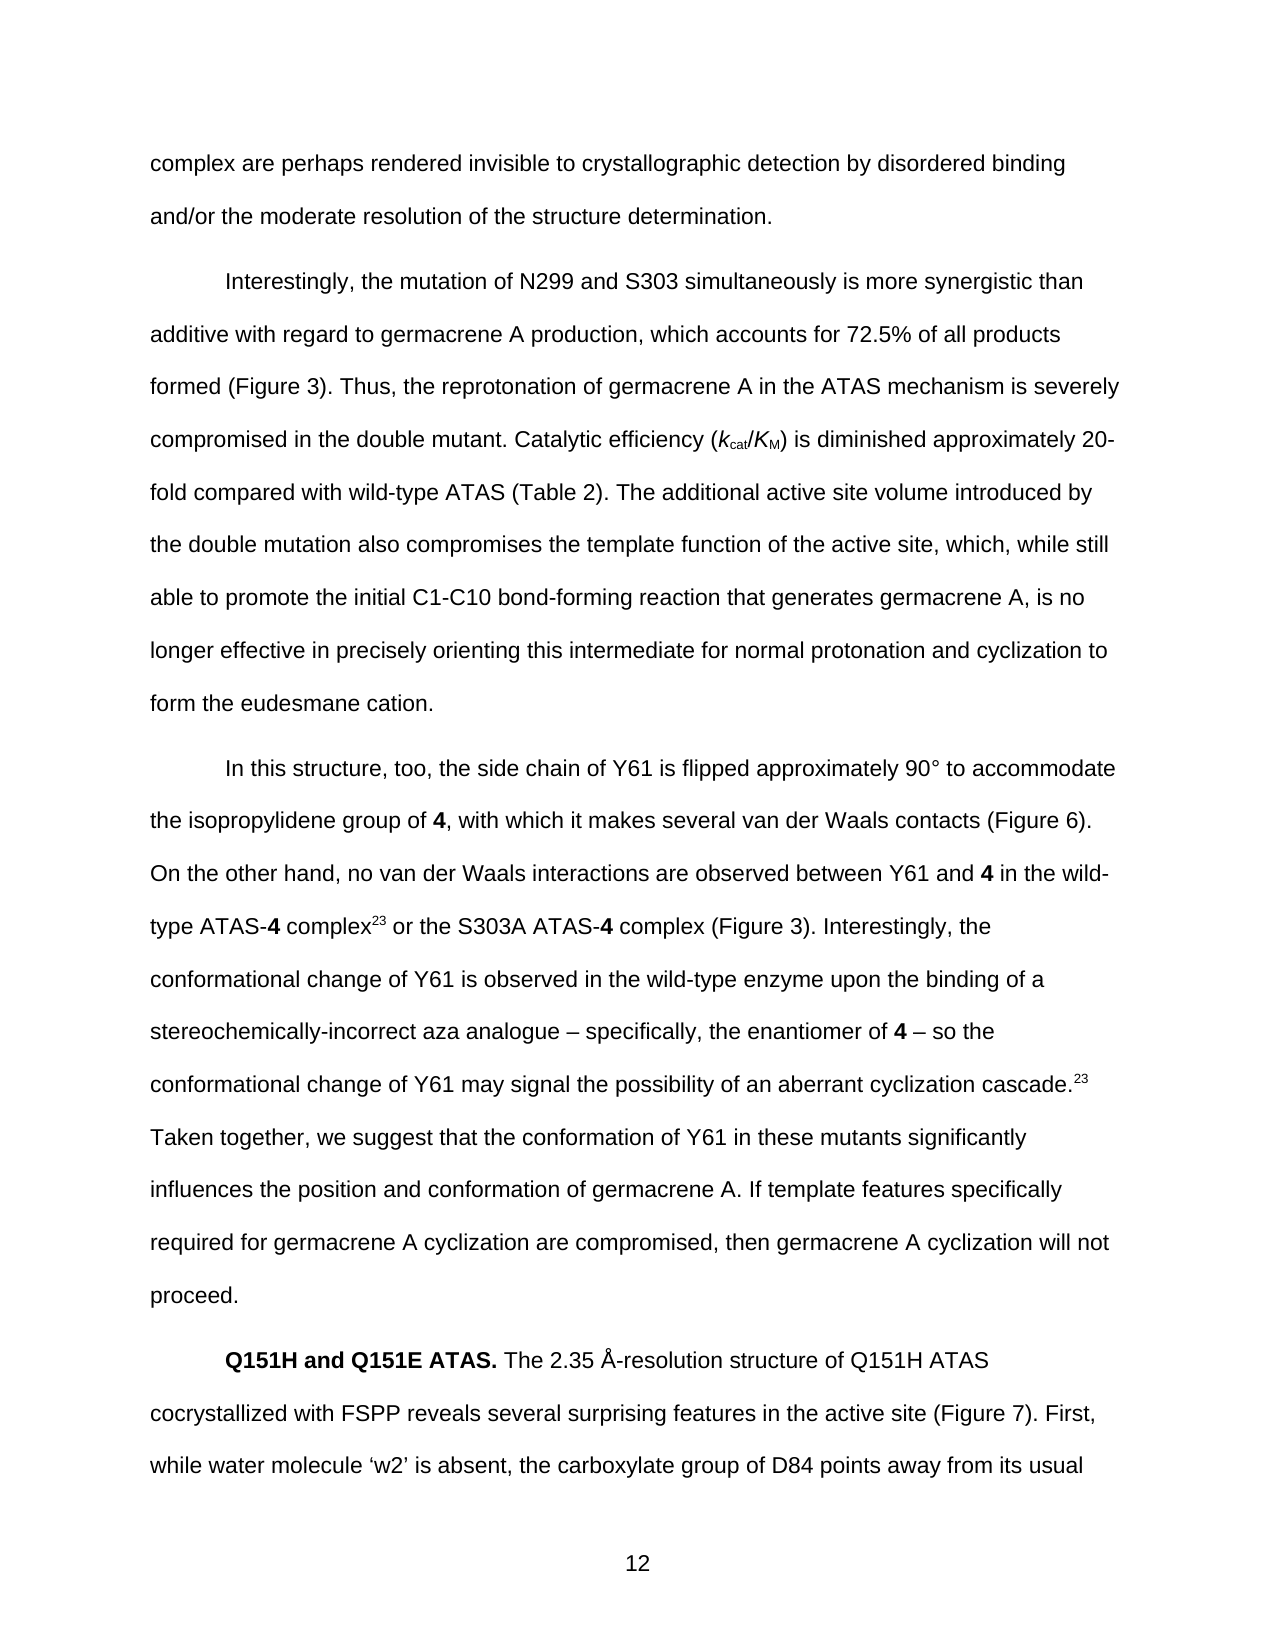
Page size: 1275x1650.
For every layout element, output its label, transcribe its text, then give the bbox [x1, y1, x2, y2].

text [150, 150, 1125, 229]
text In this structure, too, the side chain of Y61 is flipped approximately 90° to accommodate the isopropylidene group of 4, with which it makes several van der Waals contacts (Figure 6). On the other hand, no van der Waals interactions are observed between Y61 and 4 in the wild-type ATAS-4 complex23 or the S303A ATAS-4 complex (Figure 3). Interestingly, the conformational change of Y61 is observed in the wild-type enzyme upon the binding of a stereochemically-incorrect aza analogue – specifically, the enantiomer of 4 – so the conformational change of Y61 may signal the possibility of an aberrant cyclization cascade.23 Taken together, we suggest that the conformation of Y61 in these mutants significantly influences the position and conformation of germacrene A. If template features specifically required for germacrene A cyclization are compromised, then germacrene A cyclization will not proceed. [150, 755, 1125, 1308]
text Interestingly, the mutation of N299 and S303 simultaneously is more synergistic than additive with regard to germacrene A production, which accounts for 72.5% of all products formed (Figure 3). Thus, the reprotonation of germacrene A in the ATAS mechanism is severely compromised in the double mutant. Catalytic efficiency (kcat/KM) is diminished approximately 20-fold compared with wild-type ATAS (Table 2). The additional active site volume introduced by the double mutation also compromises the template function of the active site, which, while still able to promote the initial C1-C10 bond-forming reaction that generates germacrene A, is no longer effective in precisely orienting this intermediate for normal protonation and cyclization to form the eudesmane cation. [150, 268, 1125, 716]
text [150, 1347, 1125, 1479]
